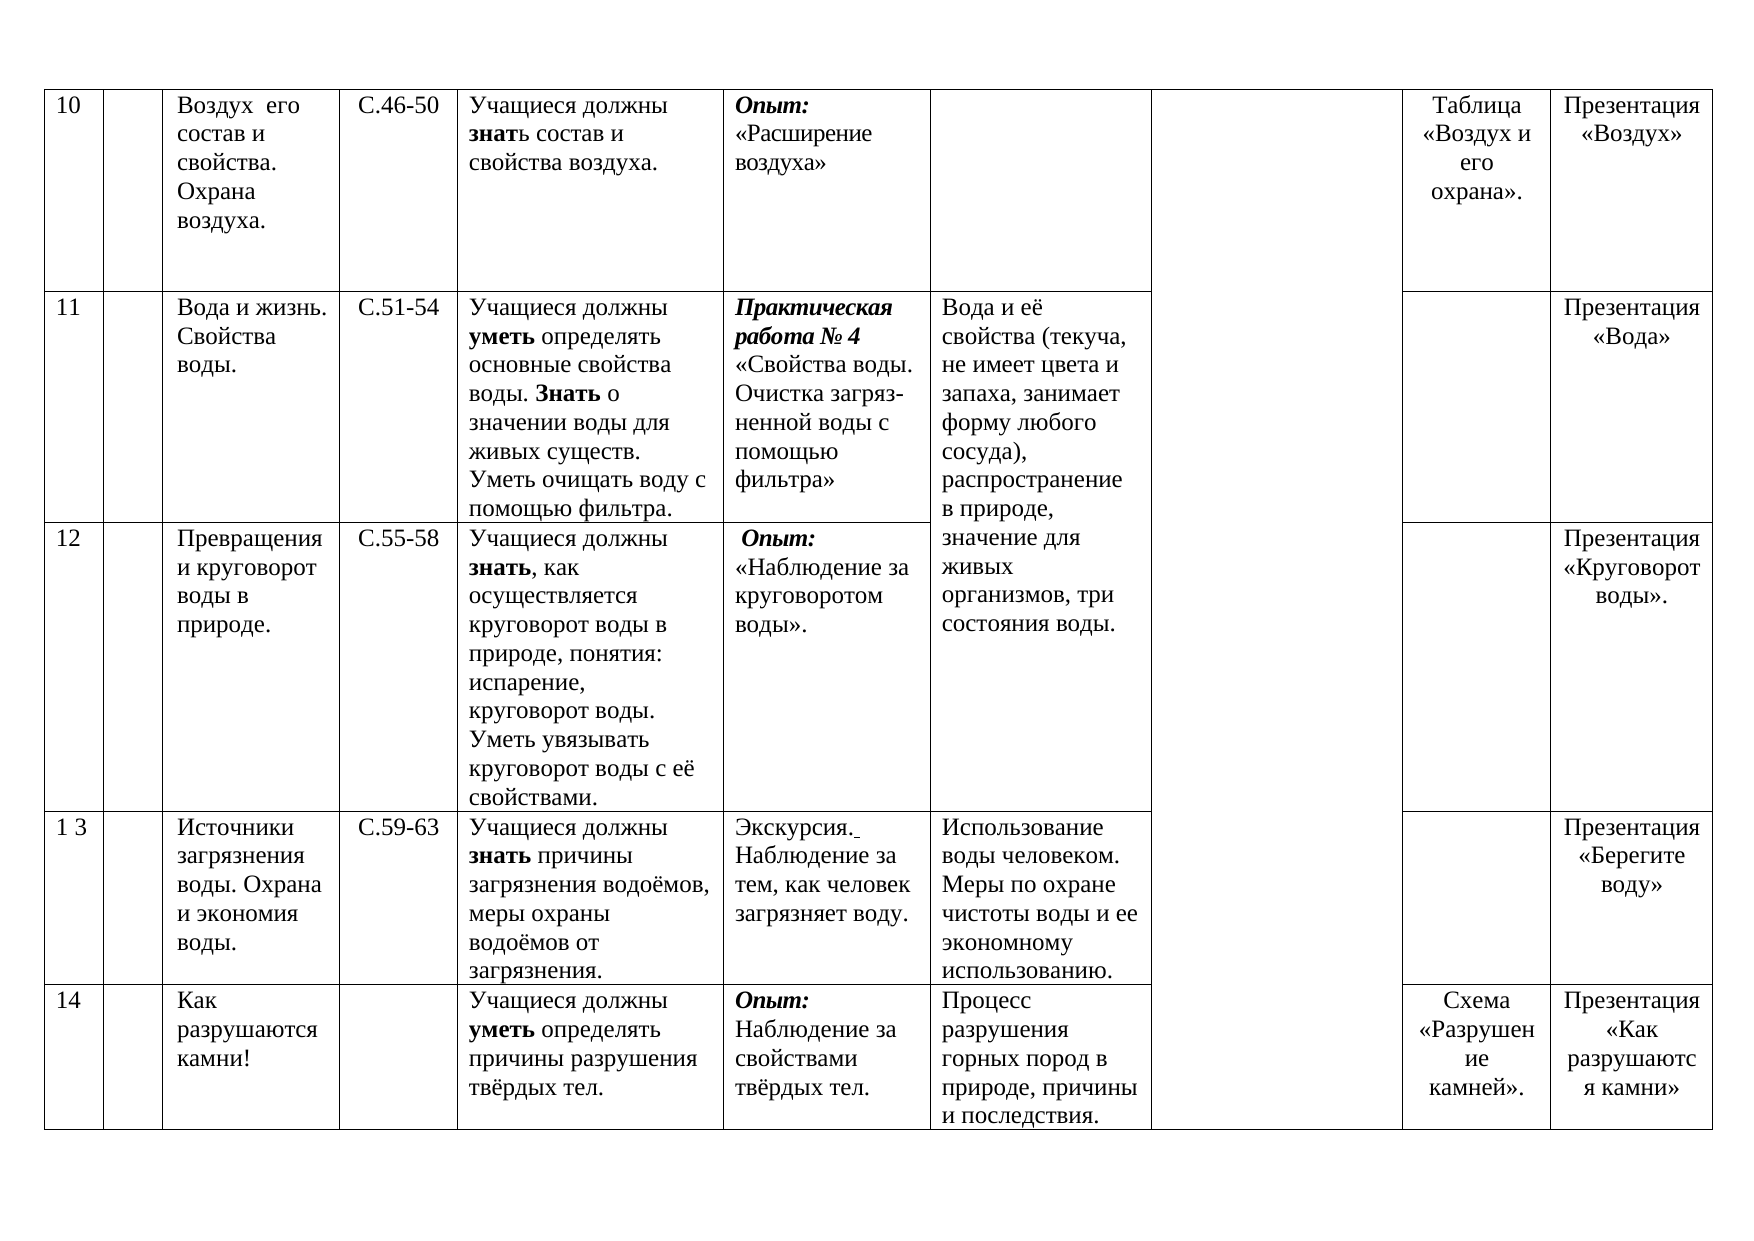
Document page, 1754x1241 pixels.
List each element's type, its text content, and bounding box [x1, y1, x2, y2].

table_cell 11 [45, 292, 103, 522]
table_cell Презентация «Берегите воду» [1551, 812, 1712, 984]
table_cell Воздух его состав и свойства. Охрана воздуха. [163, 90, 339, 291]
table_cell Учащиеся должны уметь определять причины разрушения твёрдых тел. [458, 985, 723, 1129]
table_cell Источники загрязнения воды. Охрана и экономия воды. [163, 812, 339, 984]
table_cell Таблица «Воздух и его охрана». [1403, 90, 1550, 291]
table_cell Процесс разрушения горных пород в природе, причины и последствия. [931, 985, 1151, 1129]
table_cell Опыт: «Расширение воздуха» [724, 90, 930, 291]
table_cell [104, 292, 162, 522]
table_cell С.59-63 [340, 812, 457, 984]
table_cell [1403, 523, 1550, 811]
table_cell Превращения и круговорот воды в природе. [163, 523, 339, 811]
table_cell 12 [45, 523, 103, 811]
table_cell [1403, 812, 1550, 984]
table_cell Вода и жизнь. Свойства воды. [163, 292, 339, 522]
table_cell Презентация «Воздух» [1551, 90, 1712, 291]
table_cell [104, 985, 162, 1129]
table_cell Вода и её свойства (текуча, не имеет цвета и запаха, занимает форму любого сосуда), распространение в природе, значение для живых организмов, три состояния воды. [931, 292, 1151, 811]
table_cell [1403, 292, 1550, 522]
table_cell 1 3 [45, 812, 103, 984]
table_cell С.55-58 [340, 523, 457, 811]
table_cell С.51-54 [340, 292, 457, 522]
table_cell [931, 90, 1151, 291]
table_cell [340, 985, 457, 1129]
table_cell С.46-50 [340, 90, 457, 291]
table_cell Использование воды человеком. Меры по охране чистоты воды и ее экономному использованию. [931, 812, 1151, 984]
table_cell Презентация «Круговорот воды». [1551, 523, 1712, 811]
table_cell [104, 523, 162, 811]
table_cell Как разрушаются камни! [163, 985, 339, 1129]
table_cell Учащиеся должны знать, как осуществляется круговорот воды в природе, понятия: испарение, круговорот воды. Уметь увязывать круговорот воды с её свойствами. [458, 523, 723, 811]
table_cell Учащиеся должны знать состав и свойства воздуха. [458, 90, 723, 291]
table_cell Презентация «Вода» [1551, 292, 1712, 522]
table_cell Учащиеся должны знать причины загрязнения водоёмов, меры охраны водоёмов от загрязнения. [458, 812, 723, 984]
table_cell Опыт: «Наблюдение за круговоротом воды». [724, 523, 930, 811]
table_cell [104, 90, 162, 291]
table_cell Практическая работа № 4 «Свойства воды. Очистка загрязненной воды с помощью фильтра» [724, 292, 930, 522]
table_cell Схема «Разрушение камней». [1403, 985, 1550, 1129]
table_cell Экскурсия. Наблюдение за тем, как человек загрязняет воду. [724, 812, 930, 984]
table_cell [104, 812, 162, 984]
table_cell Учащиеся должны уметь определять основные свойства воды. Знать о значении воды для живых существ. Уметь очищать воду с помощью фильтра. [458, 292, 723, 522]
table_cell Презентация «Как разрушаются камни» [1551, 985, 1712, 1129]
table_cell 10 [45, 90, 103, 291]
table_cell Опыт: Наблюдение за свойствами твёрдых тел. [724, 985, 930, 1129]
table_cell 14 [45, 985, 103, 1129]
